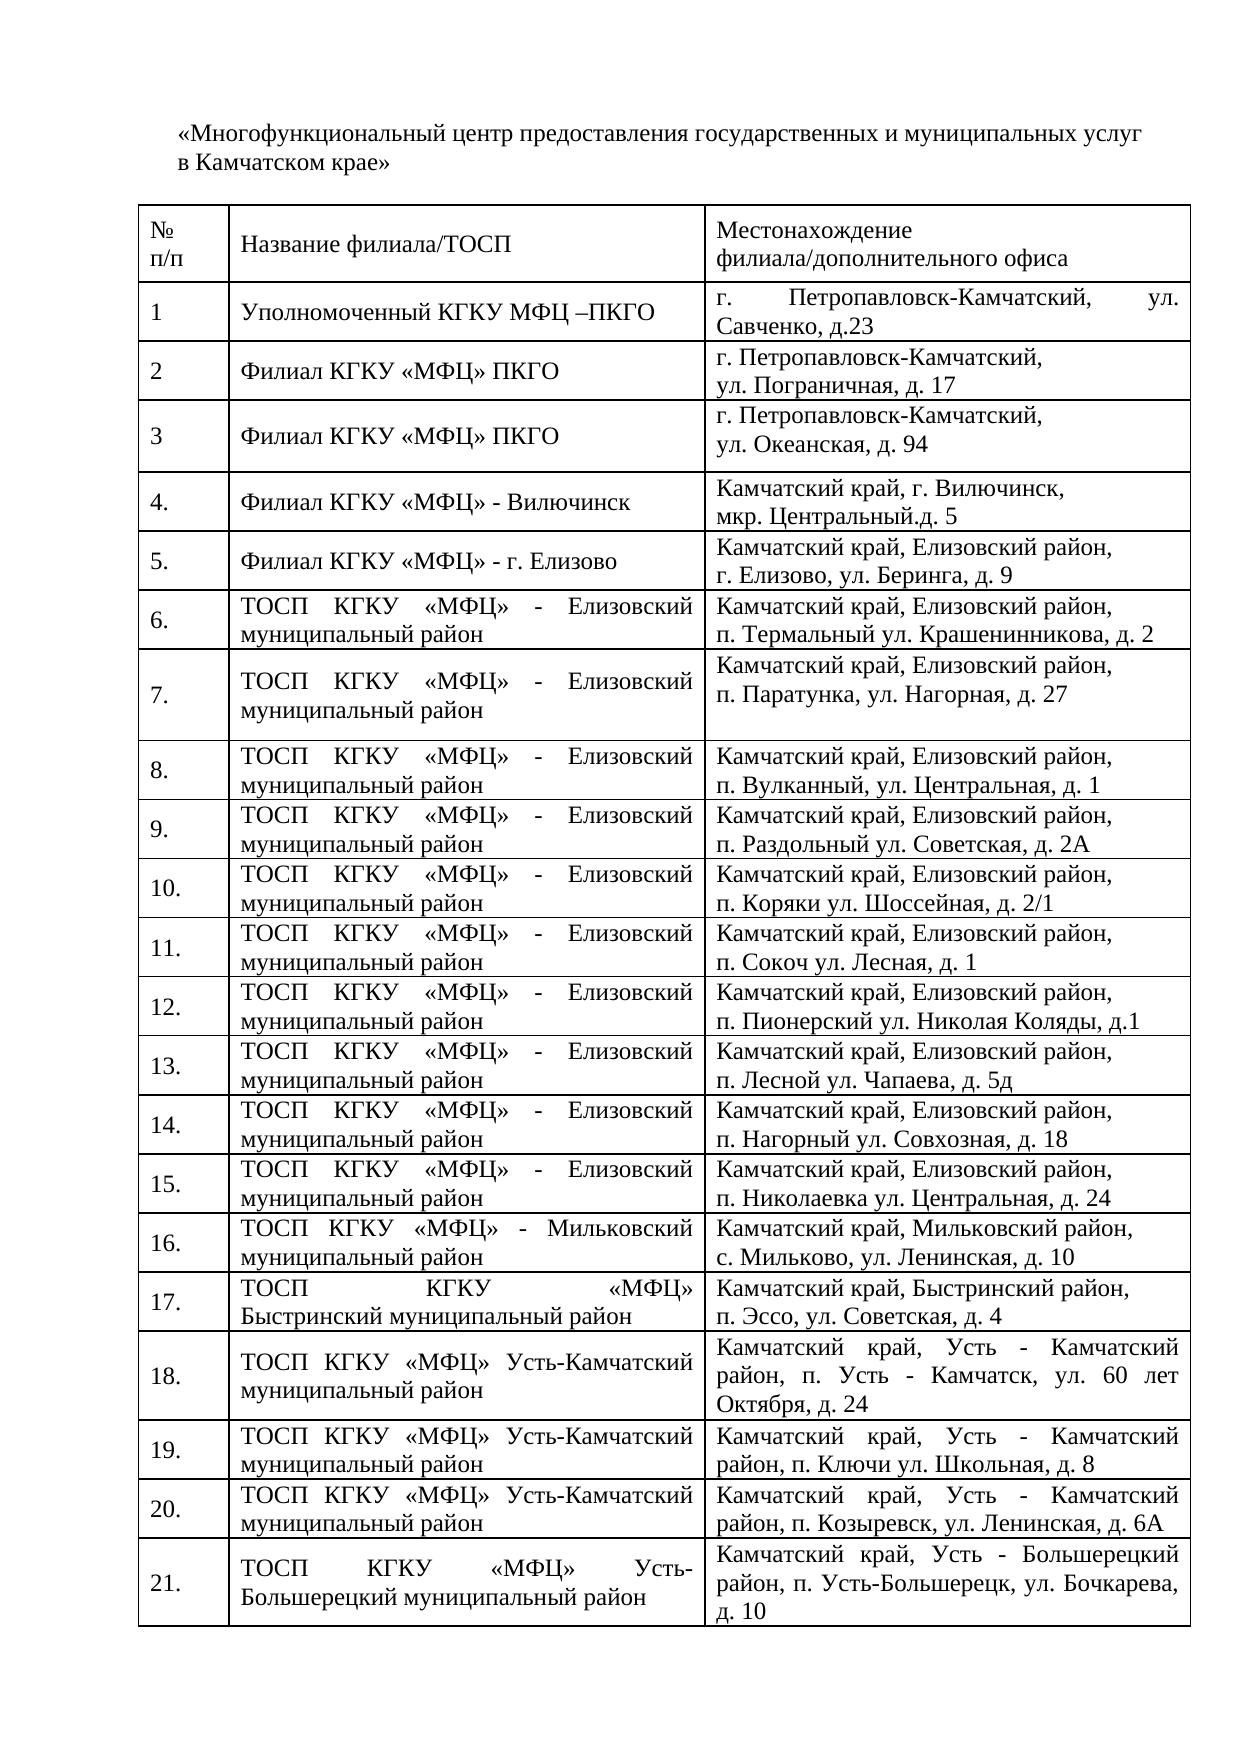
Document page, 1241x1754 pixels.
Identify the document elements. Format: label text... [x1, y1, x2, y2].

table_cell ТОСП КГКУ «МФЦ» - Елизовский муниципальный район [230, 977, 704, 1035]
table_cell ТОСП КГКУ «МФЦ» - Елизовский муниципальный район [230, 1036, 704, 1094]
table_cell Камчатский край, Елизовский район, п. Паратунка, ул. Нагорная, д. 27 [706, 650, 1190, 739]
table_cell Филиал КГКУ «МФЦ» - Вилючинск [230, 473, 704, 530]
table_cell ТОСП КГКУ «МФЦ» - Елизовский муниципальный район [230, 591, 704, 648]
table_cell Камчатский край, Елизовский район, п. Термальный ул. Крашенинникова, д. 2 [706, 591, 1190, 648]
table_cell ТОСП КГКУ «МФЦ» - Елизовский муниципальный район [230, 918, 704, 976]
table_cell 19. [139, 1421, 228, 1478]
table_cell ТОСП КГКУ «МФЦ» - Елизовский муниципальный район [230, 1155, 704, 1212]
table_cell 13. [139, 1036, 228, 1094]
table_cell Камчатский край, г. Вилючинск, мкр. Центральный.д. 5 [706, 473, 1190, 530]
table_cell Камчатский край, Елизовский район, п. Лесной ул. Чапаева, д. 5д [706, 1036, 1190, 1094]
table_cell ТОСП КГКУ «МФЦ» Усть-Камчатский муниципальный район [230, 1421, 704, 1478]
table_cell г. Петропавловск-Камчатский, ул. Океанская, д. 94 [706, 401, 1190, 471]
table_cell 10. [139, 859, 228, 917]
table_cell 15. [139, 1155, 228, 1212]
table_cell ТОСП КГКУ «МФЦ» - Елизовский муниципальный район [230, 800, 704, 858]
table_cell ТОСП КГКУ «МФЦ» Усть-Камчатский муниципальный район [230, 1480, 704, 1537]
table_cell ТОСП КГКУ «МФЦ» - Елизовский муниципальный район [230, 1096, 704, 1153]
table_cell Камчатский край, Усть - Камчатский район, п. Козыревск, ул. Ленинская, д. 6А [706, 1480, 1190, 1537]
table_cell 1 [139, 283, 228, 340]
table_cell Камчатский край, Усть - Камчатский район, п. Ключи ул. Школьная, д. 8 [706, 1421, 1190, 1478]
table_cell Камчатский край, Усть - Камчатский район, п. Усть - Камчатск, ул. 60 лет Октября, д. 24 [706, 1332, 1190, 1419]
table_cell 6. [139, 591, 228, 648]
table_cell 16. [139, 1214, 228, 1271]
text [177, 118, 1152, 176]
table_cell Филиал КГКУ «МФЦ» ПКГО [230, 342, 704, 399]
table_cell ТОСП КГКУ «МФЦ» Быстринский муниципальный район [230, 1273, 704, 1330]
table_cell 3 [139, 401, 228, 471]
table_cell 12. [139, 977, 228, 1035]
table_cell Филиал КГКУ «МФЦ» ПКГО [230, 401, 704, 471]
table_cell ТОСП КГКУ «МФЦ» - Елизовский муниципальный район [230, 859, 704, 917]
table_cell ТОСП КГКУ «МФЦ» - Мильковский муниципальный район [230, 1214, 704, 1271]
table_cell Уполномоченный КГКУ МФЦ –ПКГО [230, 283, 704, 340]
table_cell 9. [139, 800, 228, 858]
table_cell Камчатский край, Быстринский район, п. Эссо, ул. Советская, д. 4 [706, 1273, 1190, 1330]
table_cell ТОСП КГКУ «МФЦ» - Елизовский муниципальный район [230, 741, 704, 798]
table_cell ТОСП КГКУ «МФЦ» Усть-Камчатский муниципальный район [230, 1332, 704, 1419]
table_cell 2 [139, 342, 228, 399]
table_cell ТОСП КГКУ «МФЦ» - Елизовский муниципальный район [230, 650, 704, 739]
table_cell 18. [139, 1332, 228, 1419]
table_header № п/п [139, 206, 228, 281]
table_cell 8. [139, 741, 228, 798]
table_cell Камчатский край, Елизовский район, п. Пионерский ул. Николая Коляды, д.1 [706, 977, 1190, 1035]
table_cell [230, 1539, 704, 1625]
table_cell Филиал КГКУ «МФЦ» - г. Елизово [230, 532, 704, 589]
table_cell Камчатский край, Мильковский район, с. Мильково, ул. Ленинская, д. 10 [706, 1214, 1190, 1271]
table_header Местонахождение филиала/дополнительного офиса [706, 206, 1190, 281]
table_cell Камчатский край, Усть - Большерецкий район, п. Усть-Большерецк, ул. Бочкарева, д. 10 [706, 1539, 1190, 1625]
table_cell Камчатский край, Елизовский район, п. Коряки ул. Шоссейная, д. 2/1 [706, 859, 1190, 917]
table_cell Камчатский край, Елизовский район, п. Николаевка ул. Центральная, д. 24 [706, 1155, 1190, 1212]
table_cell 7. [139, 650, 228, 739]
table_cell г. Петропавловск-Камчатский, ул. Пограничная, д. 17 [706, 342, 1190, 399]
table_cell 11. [139, 918, 228, 976]
table_cell 17. [139, 1273, 228, 1330]
table_cell Камчатский край, Елизовский район, п. Вулканный, ул. Центральная, д. 1 [706, 741, 1190, 798]
table_cell г. Петропавловск-Камчатский, ул. Савченко, д.23 [706, 283, 1190, 340]
table_cell Камчатский край, Елизовский район, п. Раздольный ул. Советская, д. 2А [706, 800, 1190, 858]
table_cell 14. [139, 1096, 228, 1153]
table_cell Камчатский край, Елизовский район, п. Нагорный ул. Совхозная, д. 18 [706, 1096, 1190, 1153]
table_cell 21. [139, 1539, 228, 1625]
table_cell Камчатский край, Елизовский район, п. Сокоч ул. Лесная, д. 1 [706, 918, 1190, 976]
table_cell 4. [139, 473, 228, 530]
table_header Название филиала/ТОСП [230, 206, 704, 281]
table_cell 20. [139, 1480, 228, 1537]
table_cell Камчатский край, Елизовский район, г. Елизово, ул. Беринга, д. 9 [706, 532, 1190, 589]
table_cell 5. [139, 532, 228, 589]
